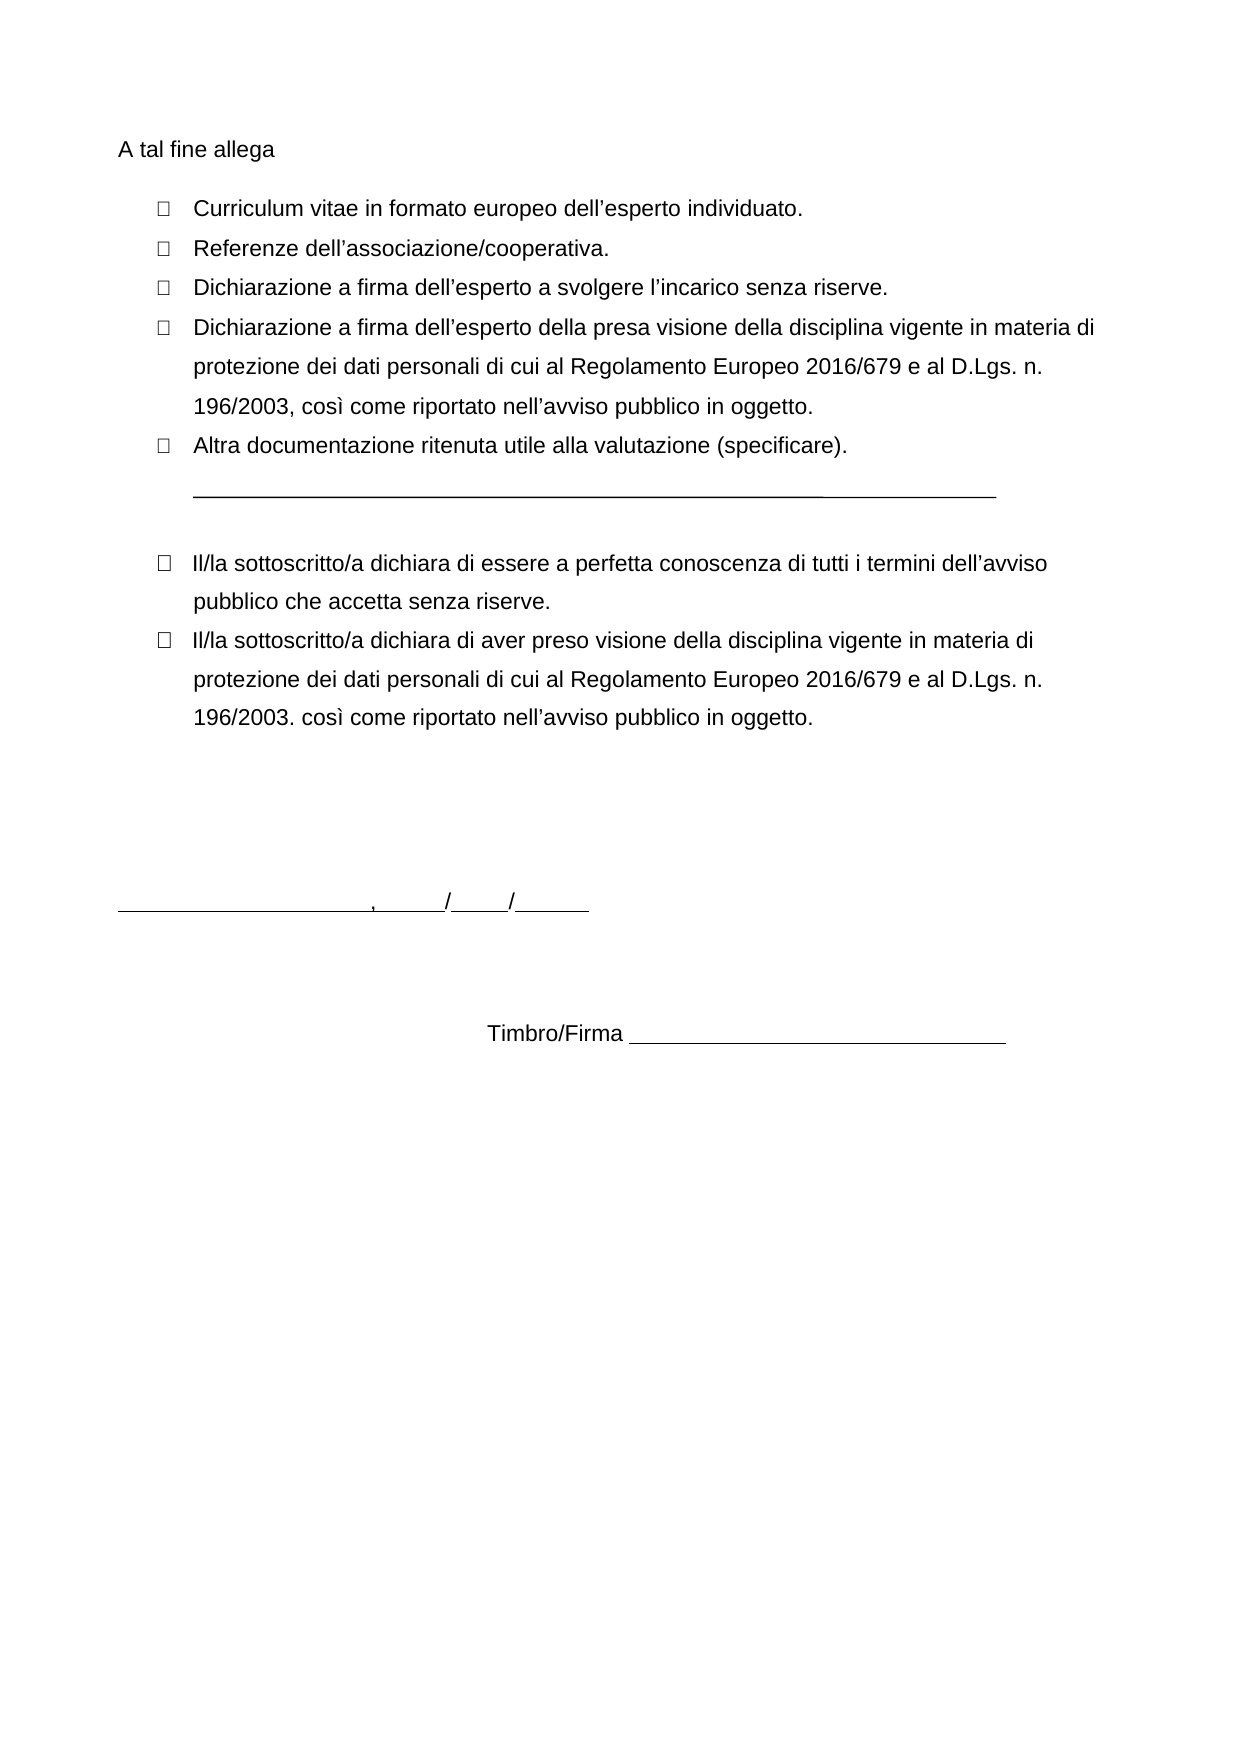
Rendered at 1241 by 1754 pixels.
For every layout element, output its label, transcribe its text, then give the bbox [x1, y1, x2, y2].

list Altra documentazione ritenuta utile alla valutazione (specificare). [156, 432, 1134, 459]
text , / / [118, 888, 1134, 914]
list Il/la sottoscritto/a dichiara di aver preso visione della disciplina vigente in materia di protezione dei dati personali di cui al Regolamento Europeo 2016/679 e al D.Lgs. n. 196/2003. così come riportato nell’avviso pubblico in oggetto. [156, 627, 1043, 731]
text A tal fine allega [118, 136, 1134, 162]
list Il/la sottoscritto/a dichiara di essere a perfetta conoscenza di tutti i termini dell’avviso pubblico che accetta senza riserve. [156, 549, 1054, 614]
list Curriculum vitae in formato europeo dell’esperto individuato. [156, 195, 1134, 222]
list Dichiarazione a firma dell’esperto a svolgere l’incarico senza riserve. [156, 274, 1134, 301]
text Timbro/Firma [487, 1020, 1134, 1046]
list Referenze dell’associazione/cooperativa. [156, 235, 1134, 261]
list Dichiarazione a firma dell’esperto della presa visione della disciplina vigente in materia di protezione dei dati personali di cui al Regolamento Europeo 2016/679 e al D.Lgs. n. 196/2003, così come riportato nell’avviso pubblico in oggetto. [156, 314, 1095, 419]
